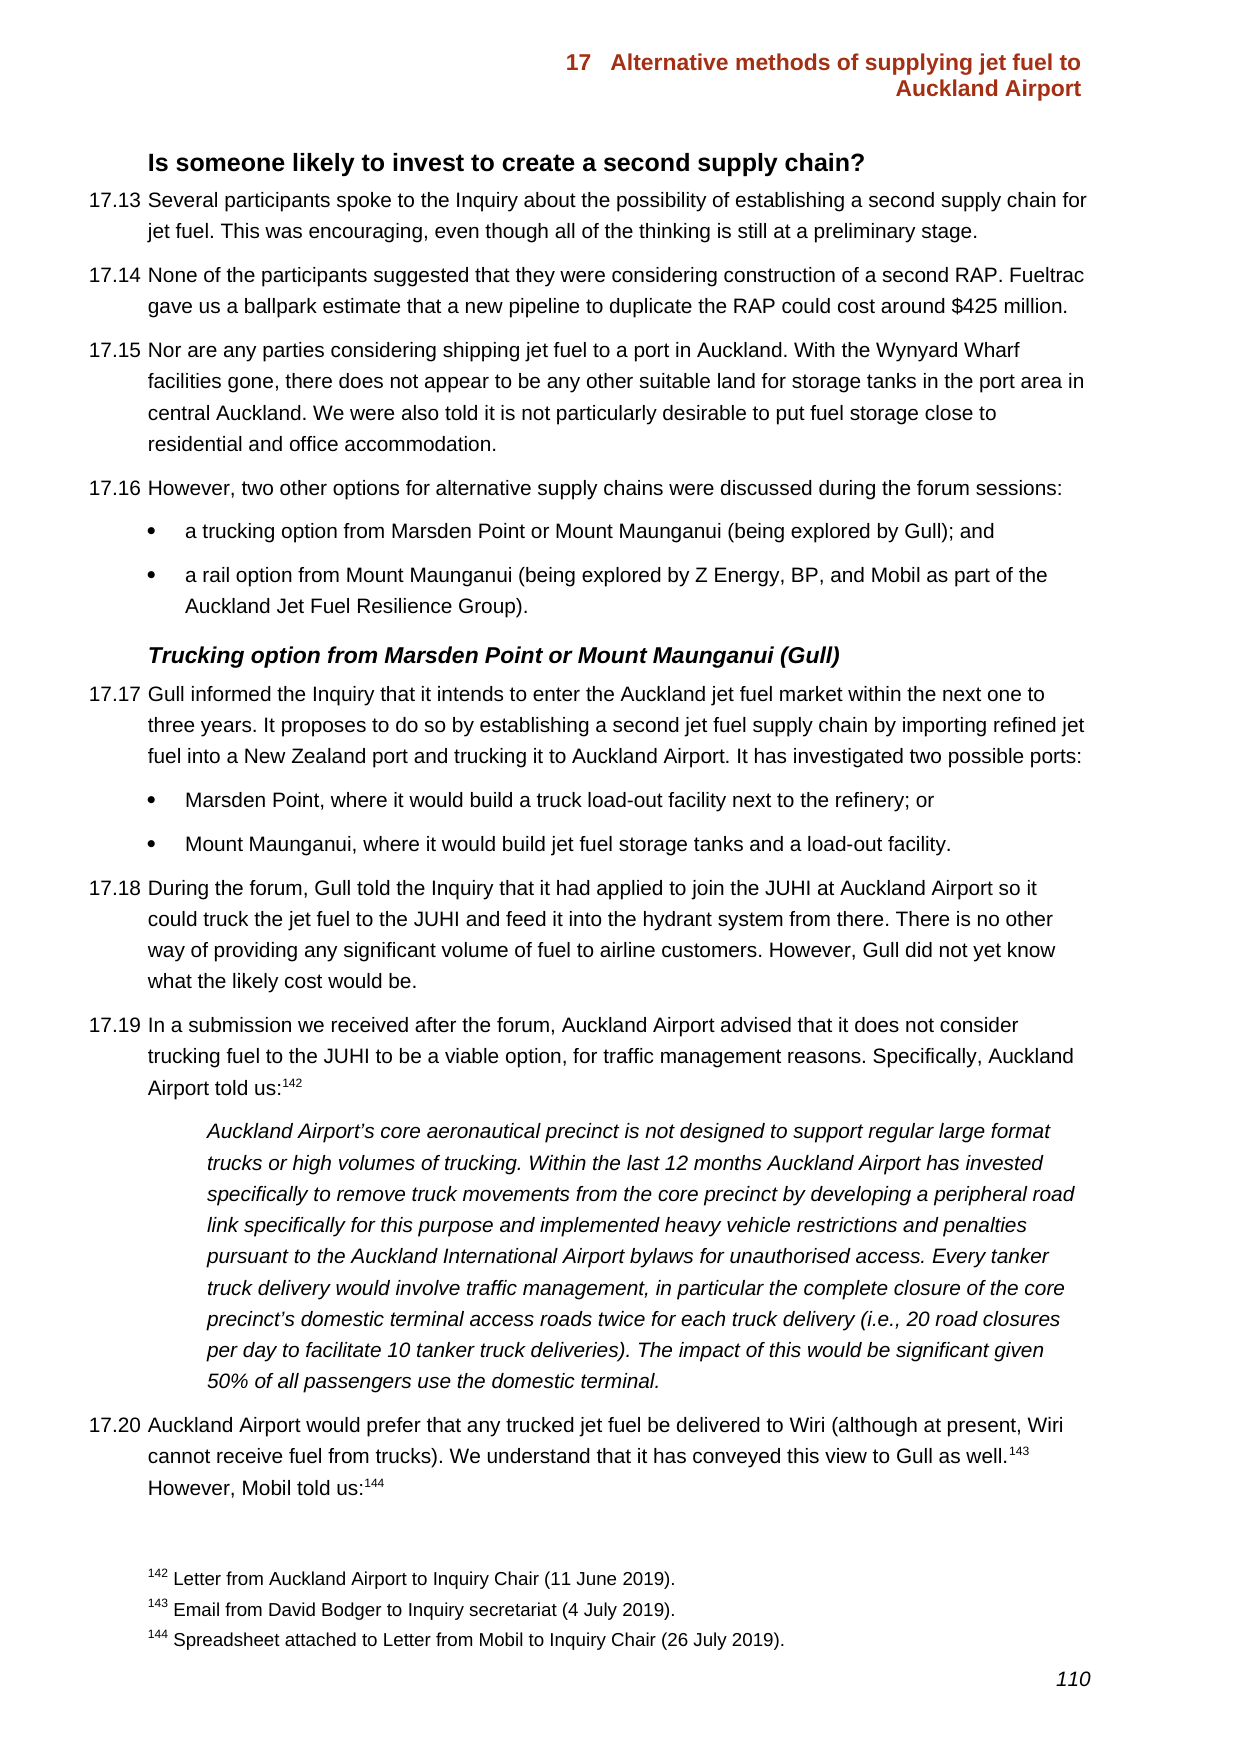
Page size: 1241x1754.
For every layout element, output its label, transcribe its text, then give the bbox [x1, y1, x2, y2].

list Mount Maunganui, where it would build jet fuel storage tanks and a load-out facility. [148, 826, 1092, 858]
subtitle Is someone likely to invest to create a second supply chain? [148, 148, 1092, 176]
list However, two other options for alternative supply chains were discussed during the forum sessions: [89, 470, 1092, 501]
list During the forum, Gull told the Inquiry that it had applied to join the JUHI at Auckland Airport so it could truck the jet fuel to the JUHI and feed it into the hydrant system from there. There is no other way of providing any significant volume of fuel to airline customers. However, Gull did not yet know what the likely cost would be. [89, 870, 1092, 995]
list Auckland Airport would prefer that any trucked jet fuel be delivered to Wiri (although at present, Wiri cannot receive fuel from trucks). We understand that it has conveyed this view to Gull as well. However, Mobil told us: [89, 1408, 1092, 1501]
list a rail option from Mount Maunganui (being explored by Z Energy, BP, and Mobil as part of the Auckland Jet Fuel Resilience Group). [148, 558, 1092, 620]
list Several participants spoke to the Inquiry about the possibility of establishing a second supply chain for jet fuel. This was encouraging, even though all of the thinking is still at a preliminary stage. [89, 183, 1092, 245]
list In a submission we received after the forum, Auckland Airport advised that it does not consider trucking fuel to the JUHI to be a viable option, for traffic management reasons. Specifically, Auckland Airport told us: [89, 1008, 1092, 1101]
list Gull informed the Inquiry that it intends to enter the Auckland jet fuel market within the next one to three years. It proposes to do so by establishing a second jet fuel supply chain by importing refined jet fuel into a New Zealand port and trucking it to Auckland Airport. It has investigated two possible ports: [89, 676, 1092, 770]
subtitle Trucking option from Marsden Point or Mount Maunganui (Gull) [148, 639, 1092, 670]
list Marsden Point, where it would build a truck load-out facility next to the refinery; or [148, 783, 1092, 814]
list None of the participants suggested that they were considering construction of a second RAP. Fueltrac gave us a ballpark estimate that a new pipeline to duplicate the RAP could cost around $425 million. [89, 258, 1092, 320]
list Auckland Airport’s core aeronautical precinct is not designed to support regular large format trucks or high volumes of trucking. Within the last 12 months Auckland Airport has invested specifically to remove truck movements from the core precinct by developing a peripheral road link specifically for this purpose and implemented heavy vehicle restrictions and penalties pursuant to the Auckland International Airport bylaws for unauthorised access. Every tanker truck delivery would involve traffic management, in particular the complete closure of the core precinct’s domestic terminal access roads twice for each truck delivery (i.e., 20 road closures per day to facilitate 10 tanker truck deliveries). The impact of this would be significant given 50% of all passengers use the domestic terminal. [207, 1114, 1092, 1395]
list a trucking option from Marsden Point or Mount Maunganui (being explored by Gull); and [148, 514, 1092, 545]
list Nor are any parties considering shipping jet fuel to a port in Auckland. With the Wynyard Wharf facilities gone, there does not appear to be any other suitable land for storage tanks in the port area in central Auckland. We were also told it is not particularly desirable to put fuel storage close to residential and office accommodation. [89, 333, 1092, 458]
